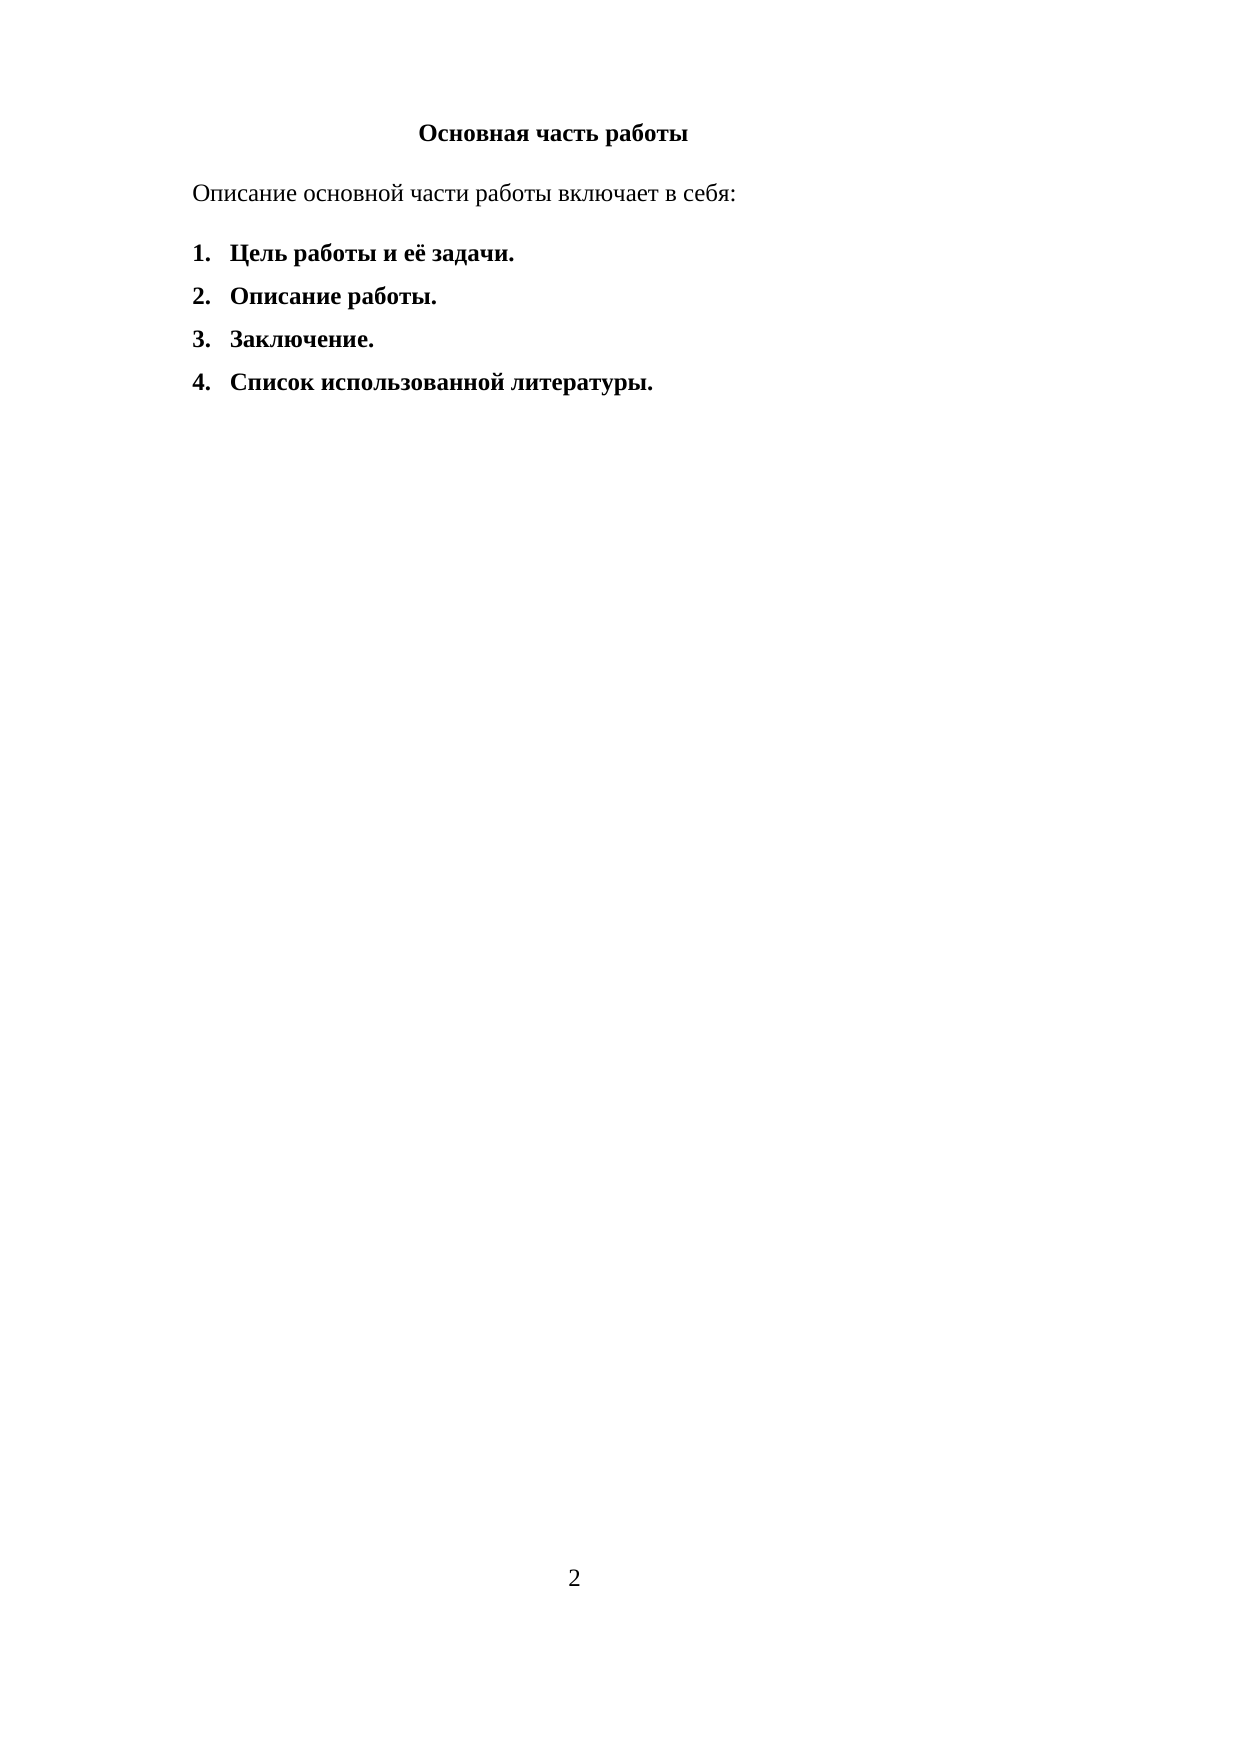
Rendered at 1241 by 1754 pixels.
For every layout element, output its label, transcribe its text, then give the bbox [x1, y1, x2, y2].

list Список использованной литературы. [192, 367, 1122, 396]
text Описание основной части работы включает в себя: [118, 178, 1122, 207]
list Цель работы и её задачи. [192, 238, 1122, 266]
list Описание работы. [192, 281, 1122, 309]
text 2 [118, 1563, 1122, 1592]
text Основная часть работы [118, 118, 1122, 147]
list Заключение. [192, 324, 1122, 353]
